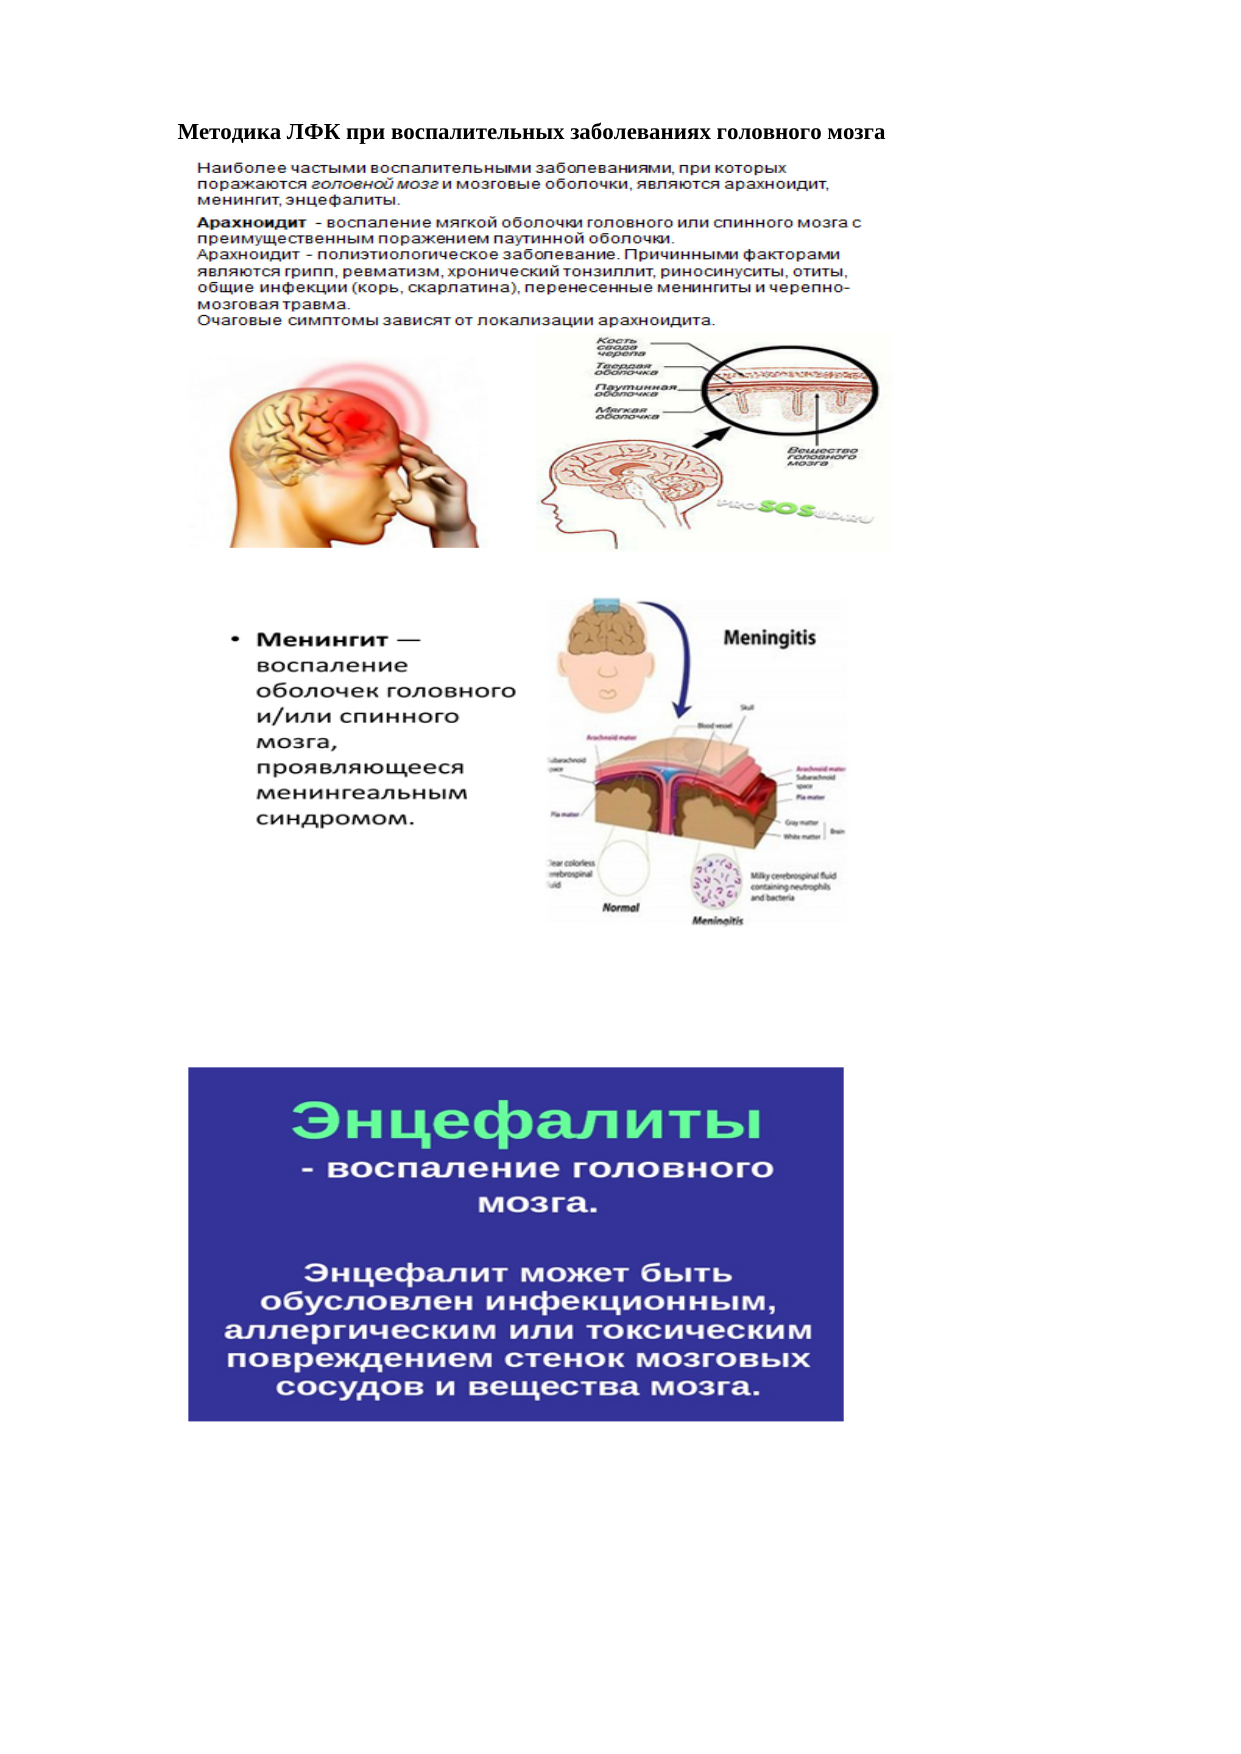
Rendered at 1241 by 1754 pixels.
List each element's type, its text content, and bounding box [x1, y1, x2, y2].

picture [177, 581, 887, 974]
picture [177, 1050, 867, 1441]
picture [177, 148, 925, 557]
